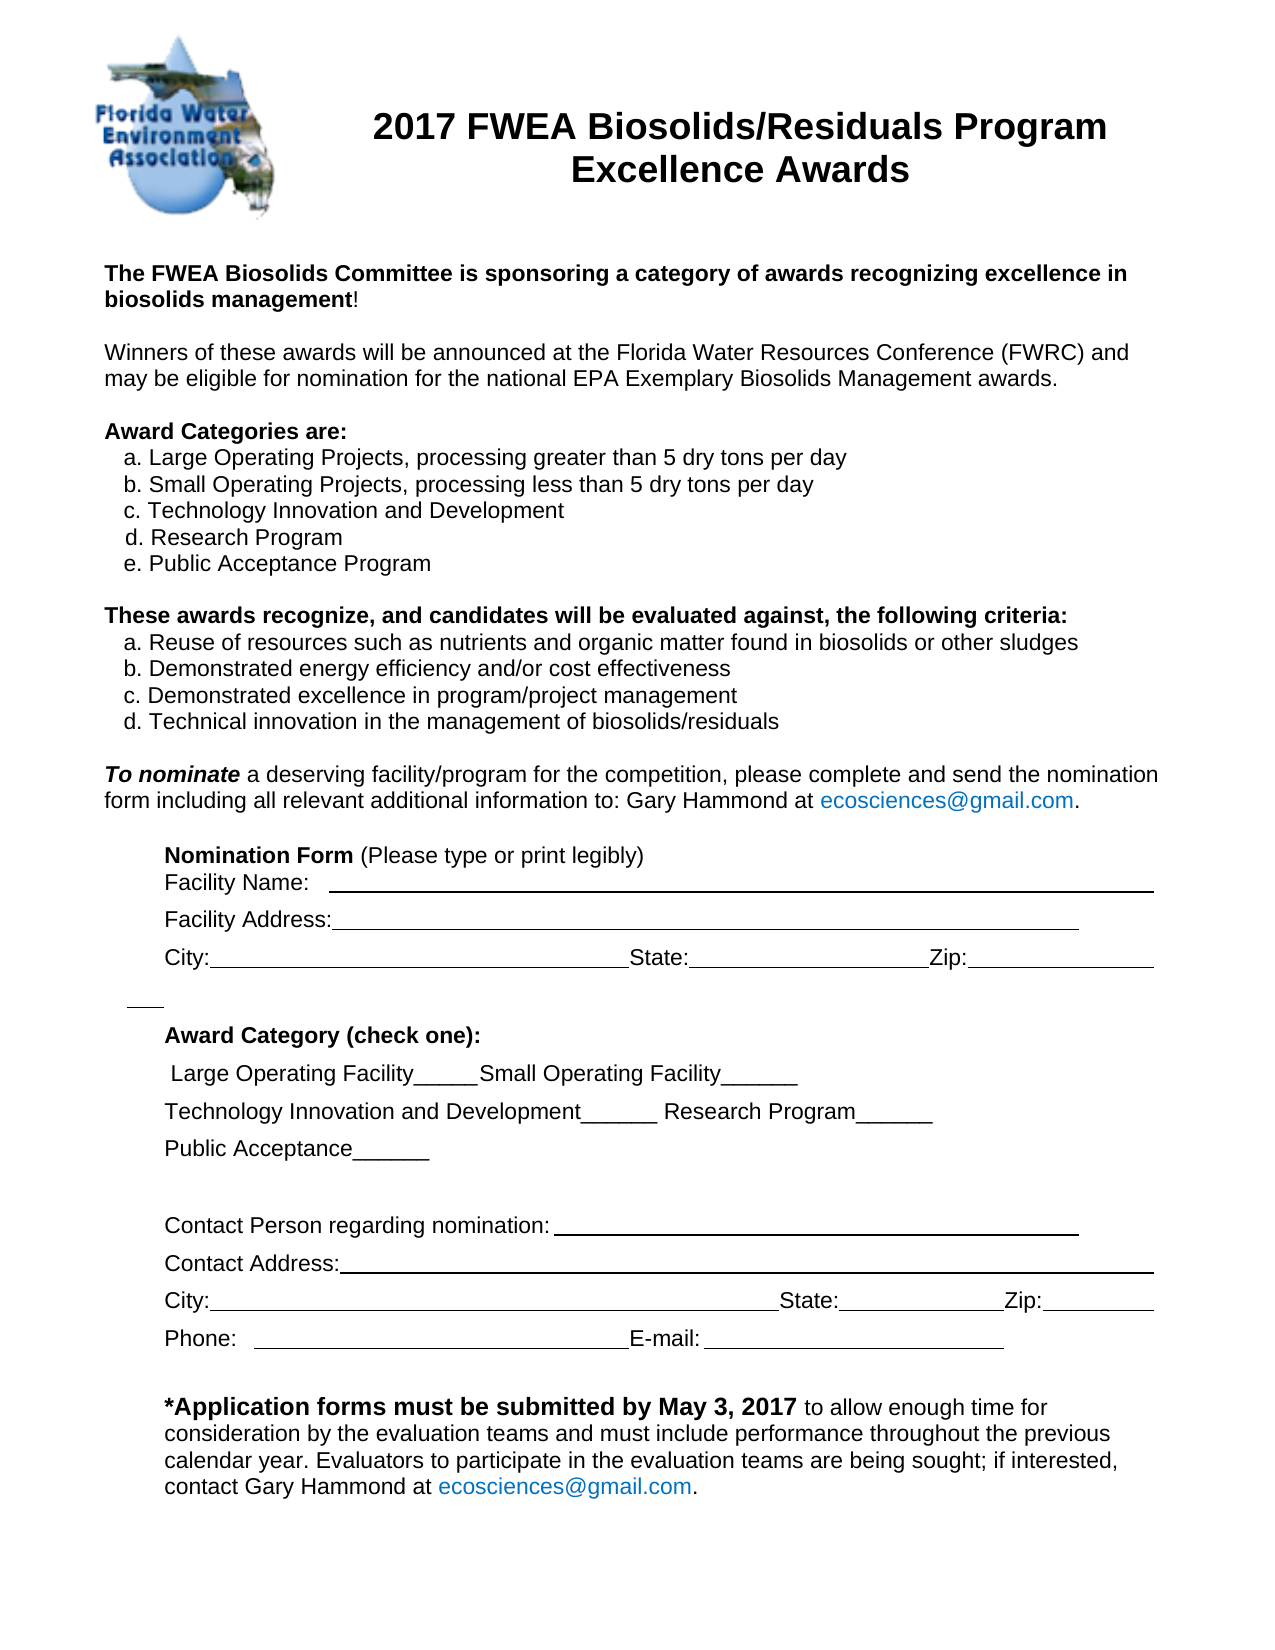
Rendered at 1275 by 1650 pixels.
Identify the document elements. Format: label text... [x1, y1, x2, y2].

text b. Small Operating Projects, processing less than 5 dry tons per day [104, 471, 1171, 497]
list Contact Address: [127, 1249, 1171, 1276]
text b. Demonstrated energy efficiency and/or cost effectiveness [104, 655, 1171, 682]
text d. Research Program [104, 523, 1171, 550]
list Facility Name: [127, 868, 1171, 895]
text e. Public Acceptance Program [104, 550, 1171, 576]
list Technology Innovation and Development______ Research Program______ Public Acceptance______ [127, 1098, 1171, 1161]
list Award Category (check one): [127, 1022, 1171, 1048]
list Large Operating Facility_____ Small Operating Facility______ [127, 1060, 1171, 1086]
text d. Technical innovation in the management of biosolids/residuals [104, 708, 1171, 734]
picture [83, 29, 285, 220]
text These awards recognize, and candidates will be evaluated against, the following criteria: [104, 602, 1171, 629]
text Winners of these awards will be announced at the Florida Water Resources Conference (FWRC) and may be eligible for nomination for the national EPA Exemplary Biosolids Management awards. [104, 339, 1171, 392]
text c. Technology Innovation and Development [104, 497, 1171, 523]
text 2017 FWEA Biosolids/Residuals Program Excellence Awards [285, 104, 1171, 190]
list Contact Person regarding nomination: [127, 1212, 1171, 1238]
text Award Categories are: [104, 418, 1171, 444]
list City: State: Zip: [127, 1287, 1171, 1314]
list Phone: E-mail: [127, 1325, 1171, 1351]
text The FWEA Biosolids Committee is sponsoring a category of awards recognizing excellence in biosolids management! [104, 260, 1171, 313]
list City: State: Zip: [127, 944, 1171, 970]
list Facility Address: [127, 906, 1171, 933]
text To nominate a deserving facility/program for the competition, please complete and send the nomination form including all relevant additional information to: Gary Hammond at ecosciences@gmail.com. [104, 761, 1171, 813]
list *Application forms must be submitted by May 3, 2017 to allow enough time for consideration by the evaluation teams and must include performance throughout the previous calendar year. Evaluators to participate in the evaluation teams are being sought; if interested, contact Gary Hammond at ecosciences@gmail.com. [127, 1392, 1171, 1499]
text a. Large Operating Projects, processing greater than 5 dry tons per day [104, 444, 1171, 471]
text c. Demonstrated excellence in program/project management [104, 682, 1171, 708]
list Nomination Form (Please type or print legibly) [127, 842, 1171, 868]
text a. Reuse of resources such as nutrients and organic matter found in biosolids or other sludges [104, 629, 1171, 655]
